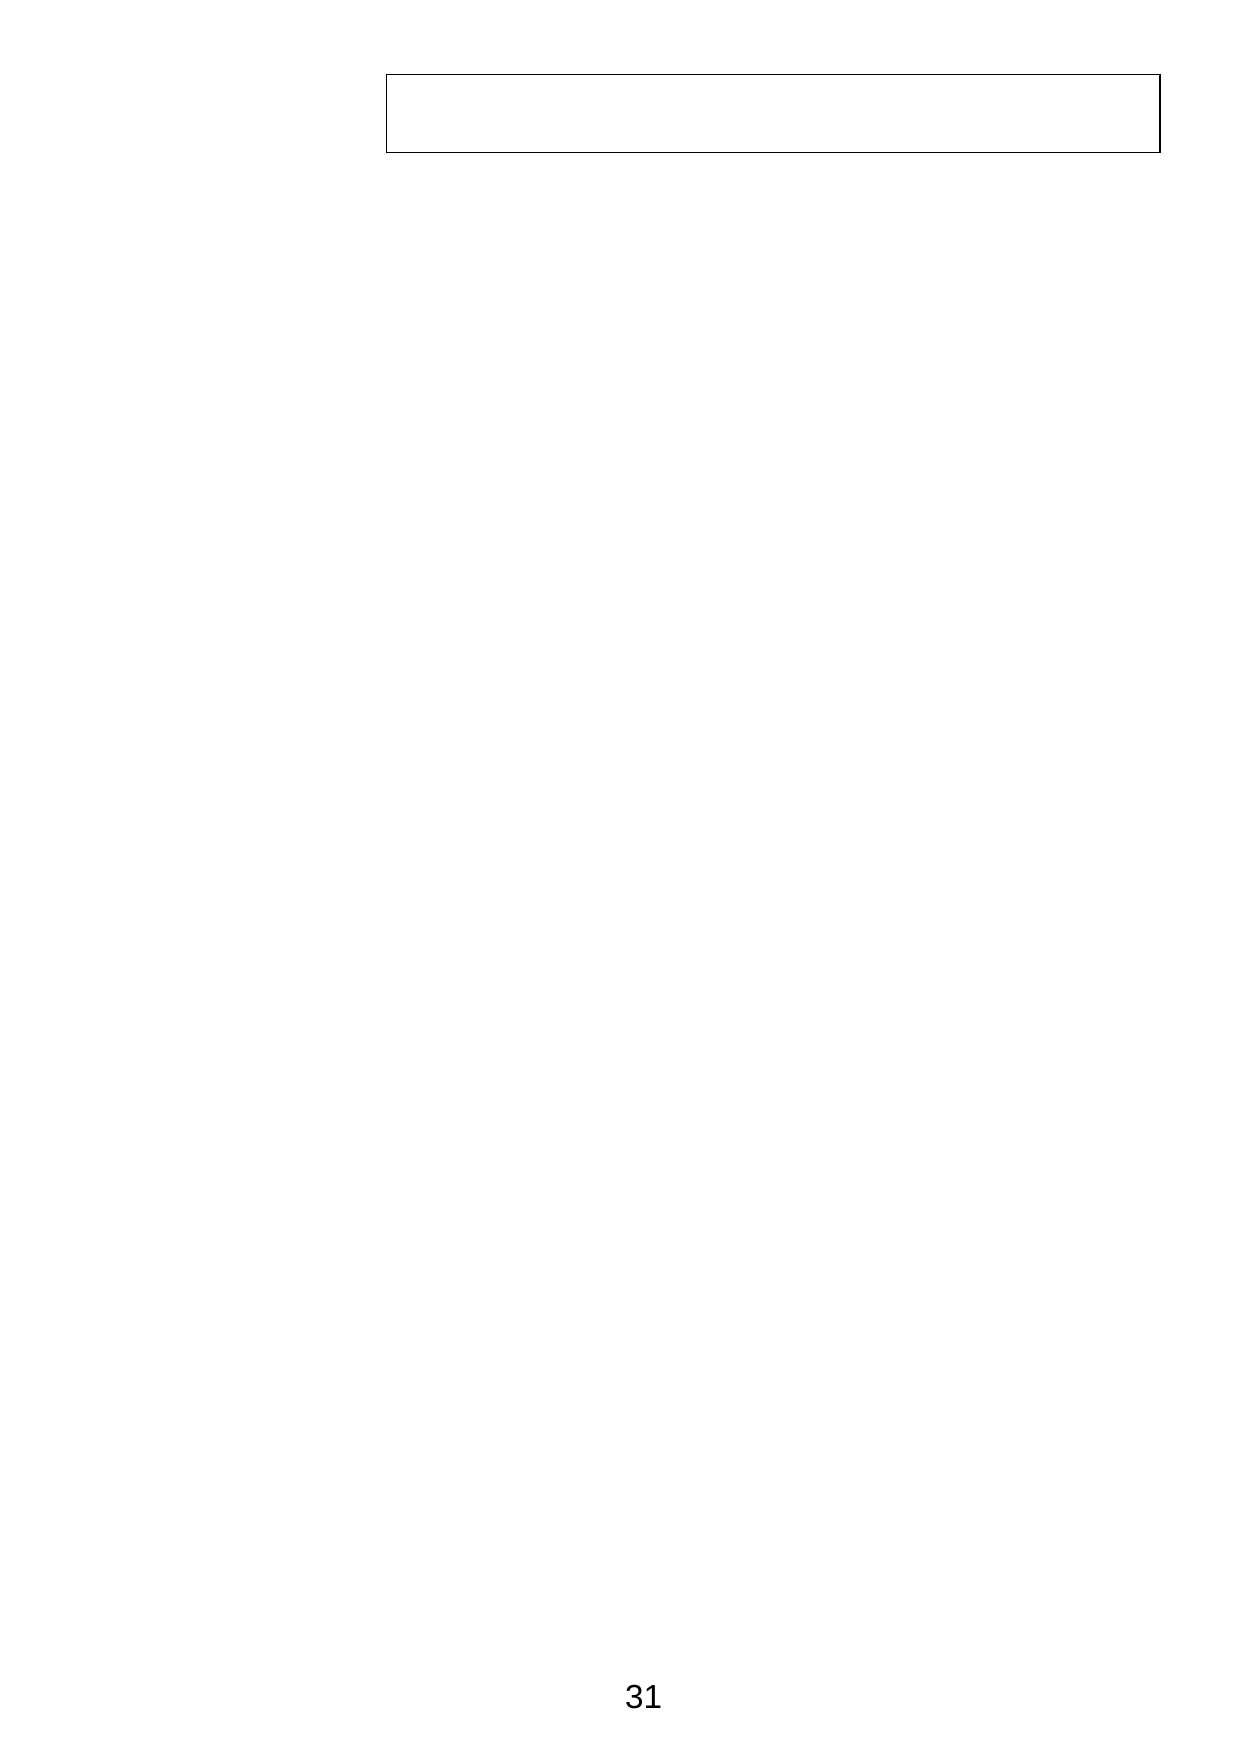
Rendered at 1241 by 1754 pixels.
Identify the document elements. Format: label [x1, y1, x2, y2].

table_header [387, 75, 1159, 152]
